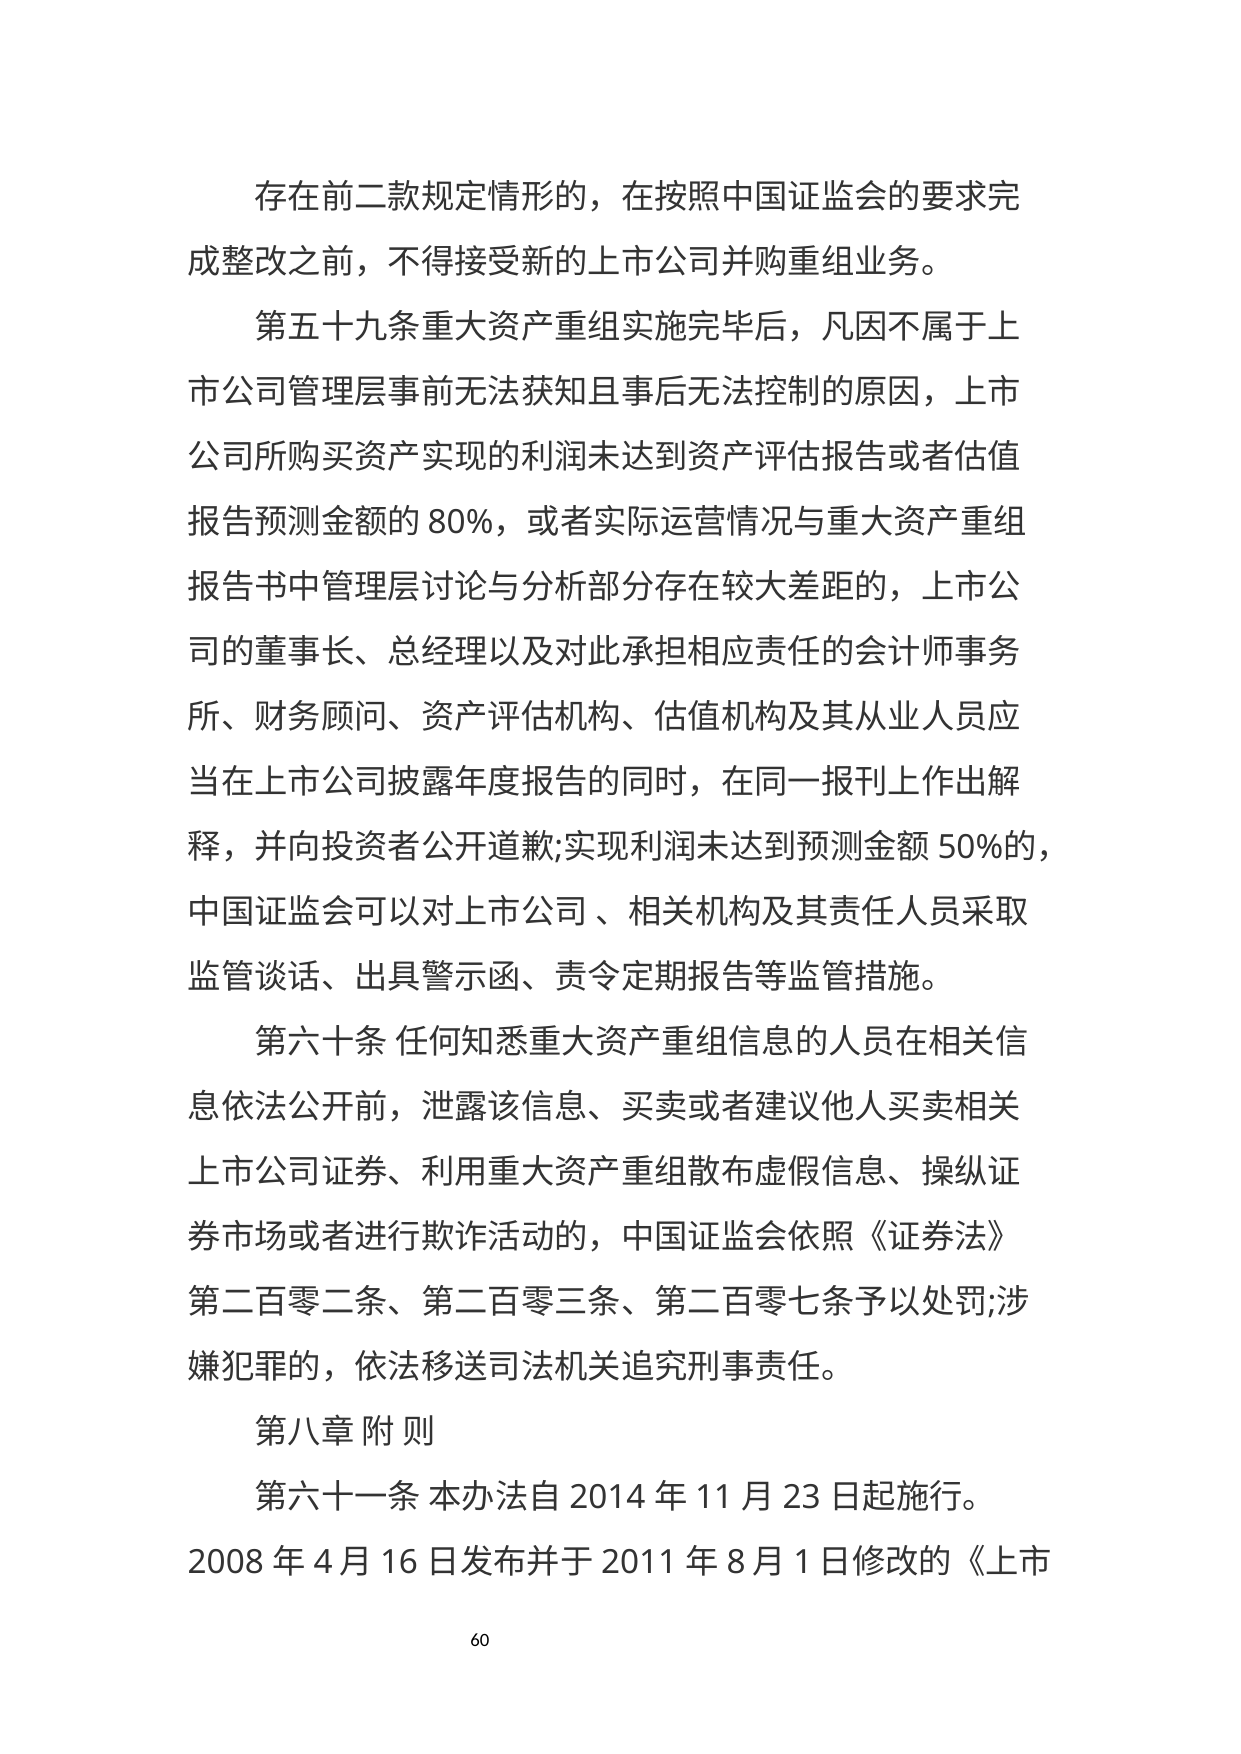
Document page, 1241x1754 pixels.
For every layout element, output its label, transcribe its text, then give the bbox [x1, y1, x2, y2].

text 存在前二款规定情形的，在按照中国证监会的要求完成整改之前，不得接受新的上市公司并购重组业务。 [187, 162, 1053, 292]
text 第八章 附 则 [187, 1397, 1053, 1462]
text 第六十条 任何知悉重大资产重组信息的人员在相关信息依法公开前，泄露该信息、买卖或者建议他人买卖相关上市公司证券、利用重大资产重组散布虚假信息、操纵证券市场或者进行欺诈活动的，中国证监会依照《证券法》第二百零二条、第二百零三条、第二百零七条予以处罚;涉嫌犯罪的，依法移送司法机关追究刑事责任。 [187, 1007, 1053, 1397]
text 第五十九条重大资产重组实施完毕后，凡因不属于上市公司管理层事前无法获知且事后无法控制的原因，上市公司所购买资产实现的利润未达到资产评估报告或者估值报告预测金额的80%，或者实际运营情况与重大资产重组报告书中管理层讨论与分析部分存在较大差距的，上市公司的董事长、总经理以及对此承担相应责任的会计师事务所、财务顾问、资产评估机构、估值机构及其从业人员应当在上市公司披露年度报告的同时，在同一报刊上作出解释，并向投资者公开道歉;实现利润未达到预测金额 50%的，中国证监会可以对上市公司 、相关机构及其责任人员采取监管谈话、出具警示函、责令定期报告等监管措施。 [187, 292, 1053, 1007]
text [187, 1462, 1053, 1592]
